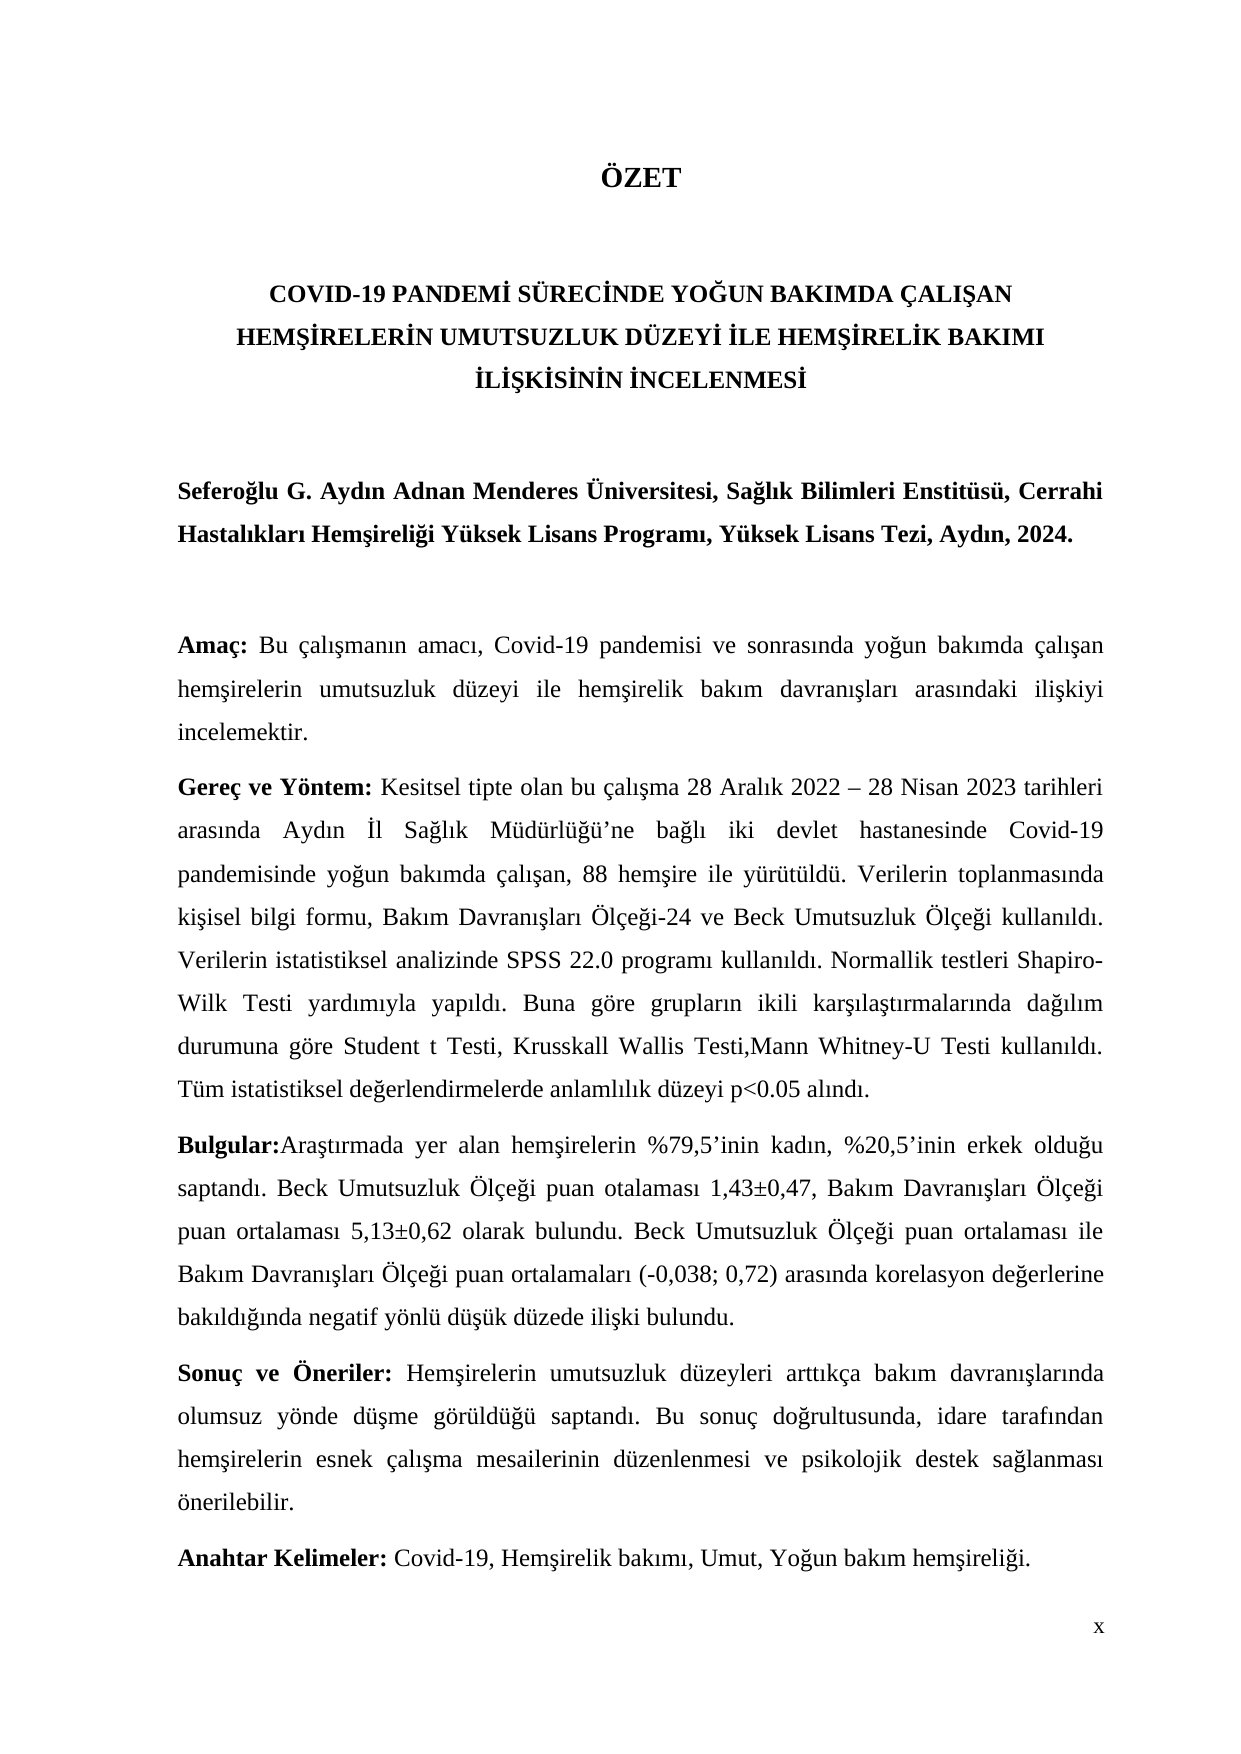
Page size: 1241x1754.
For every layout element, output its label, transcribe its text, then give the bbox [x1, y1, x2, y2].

text Gereç ve Yöntem: Kesitsel tipte olan bu çalışma 28 Aralık 2022 – 28 Nisan 2023 tarihleri arasında Aydın İl Sağlık Müdürlüğü’ne bağlı iki devlet hastanesinde Covid-19 pandemisinde yoğun bakımda çalışan, 88 hemşire ile yürütüldü. Verilerin toplanmasında kişisel bilgi formu, Bakım Davranışları Ölçeği-24 ve Beck Umutsuzluk Ölçeği kullanıldı. Verilerin istatistiksel analizinde SPSS 22.0 programı kullanıldı. Normallik testleri Shapiro-Wilk Testi yardımıyla yapıldı. Buna göre grupların ikili karşılaştırmalarında dağılım durumuna göre Student t Testi, Krusskall Wallis Testi,Mann Whitney-U Testi kullanıldı. Tüm istatistiksel değerlendirmelerde anlamlılık düzeyi p<0.05 alındı. [177, 772, 1104, 1103]
text Amaç: Bu çalışmanın amacı, Covid-19 pandemisi ve sonrasında yoğun bakımda çalışan hemşirelerin umutsuzluk düzeyi ile hemşirelik bakım davranışları arasındaki ilişkiyi incelemektir. [177, 631, 1104, 746]
text Anahtar Kelimeler: Covid-19, Hemşirelik bakımı, Umut, Yoğun bakım hemşireliği. [177, 1543, 1104, 1572]
text Sonuç ve Öneriler: Hemşirelerin umutsuzluk düzeyleri arttıkça bakım davranışlarında olumsuz yönde düşme görüldüğü saptandı. Bu sonuç doğrultusunda, idare tarafından hemşirelerin esnek çalışma mesailerinin düzenlenmesi ve psikolojik destek sağlanması önerilebilir. [177, 1358, 1104, 1516]
text COVID-19 PANDEMİ SÜRECİNDE YOĞUN BAKIMDA ÇALIŞAN HEMŞİRELERİN UMUTSUZLUK DÜZEYİ İLE HEMŞİRELİK BAKIMI İLİŞKİSİNİN İNCELENMESİ [177, 279, 1104, 394]
text ÖZET [177, 160, 1104, 194]
text Bulgular:Araştırmada yer alan hemşirelerin %79,5’inin kadın, %20,5’inin erkek olduğu saptandı. Beck Umutsuzluk Ölçeği puan otalaması 1,43±0,47, Bakım Davranışları Ölçeği puan ortalaması 5,13±0,62 olarak bulundu. Beck Umutsuzluk Ölçeği puan ortalaması ile Bakım Davranışları Ölçeği puan ortalamaları (-0,038; 0,72) arasında korelasyon değerlerine bakıldığında negatif yönlü düşük düzede ilişki bulundu. [177, 1130, 1104, 1331]
text Seferoğlu G. Aydın Adnan Menderes Üniversitesi, Sağlık Bilimleri Enstitüsü, Cerrahi Hastalıkları Hemşireliği Yüksek Lisans Programı, Yüksek Lisans Tezi, Aydın, 2024. [177, 476, 1104, 548]
